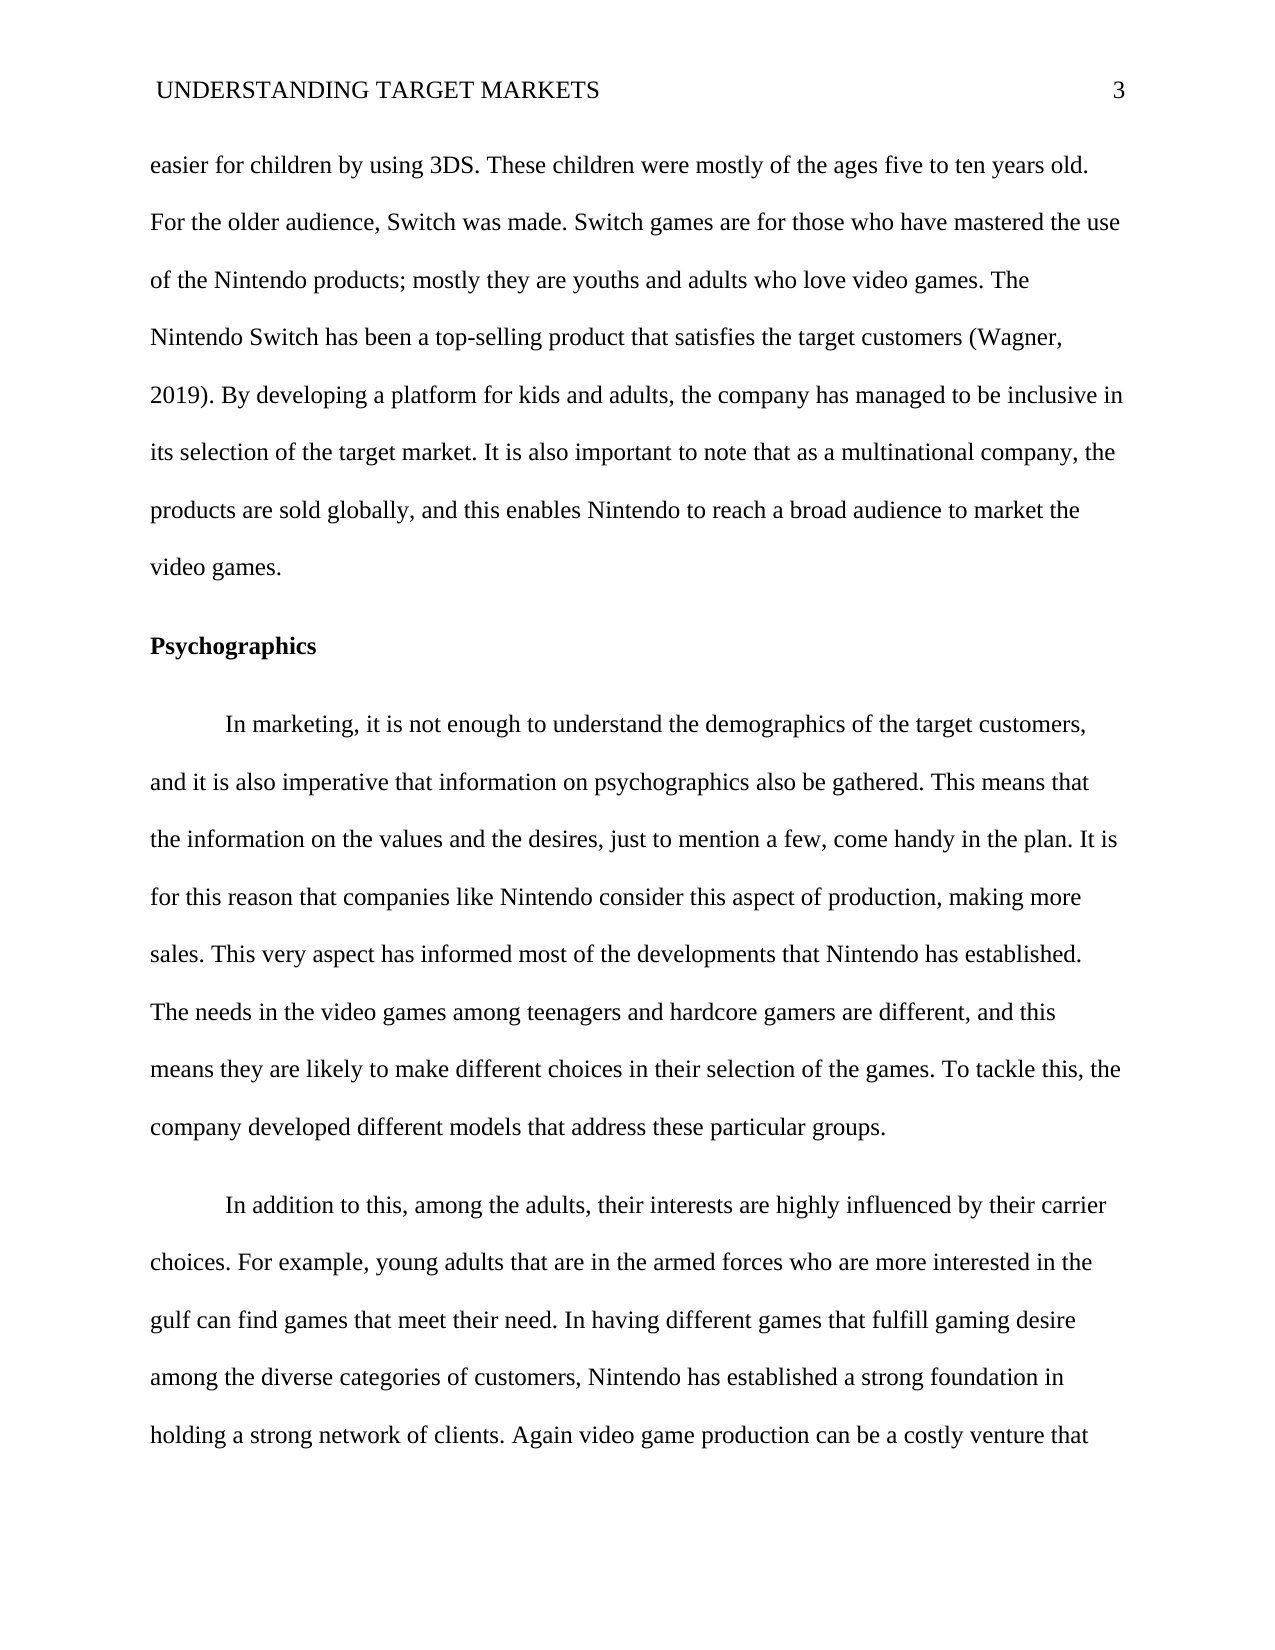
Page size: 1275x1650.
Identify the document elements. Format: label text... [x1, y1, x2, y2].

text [150, 1190, 1125, 1449]
text Psychographics [150, 631, 1125, 659]
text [150, 150, 1125, 581]
text In marketing, it is not enough to understand the demographics of the target customers, and it is also imperative that information on psychographics also be gathered. This means that the information on the values and the desires, just to mention a few, come handy in the plan. It is for this reason that companies like Nintendo consider this aspect of production, making more sales. This very aspect has informed most of the developments that Nintendo has established. The needs in the video games among teenagers and hardcore gamers are different, and this means they are likely to make different choices in their selection of the games. To tackle this, the company developed different models that address these particular groups. [150, 709, 1125, 1140]
